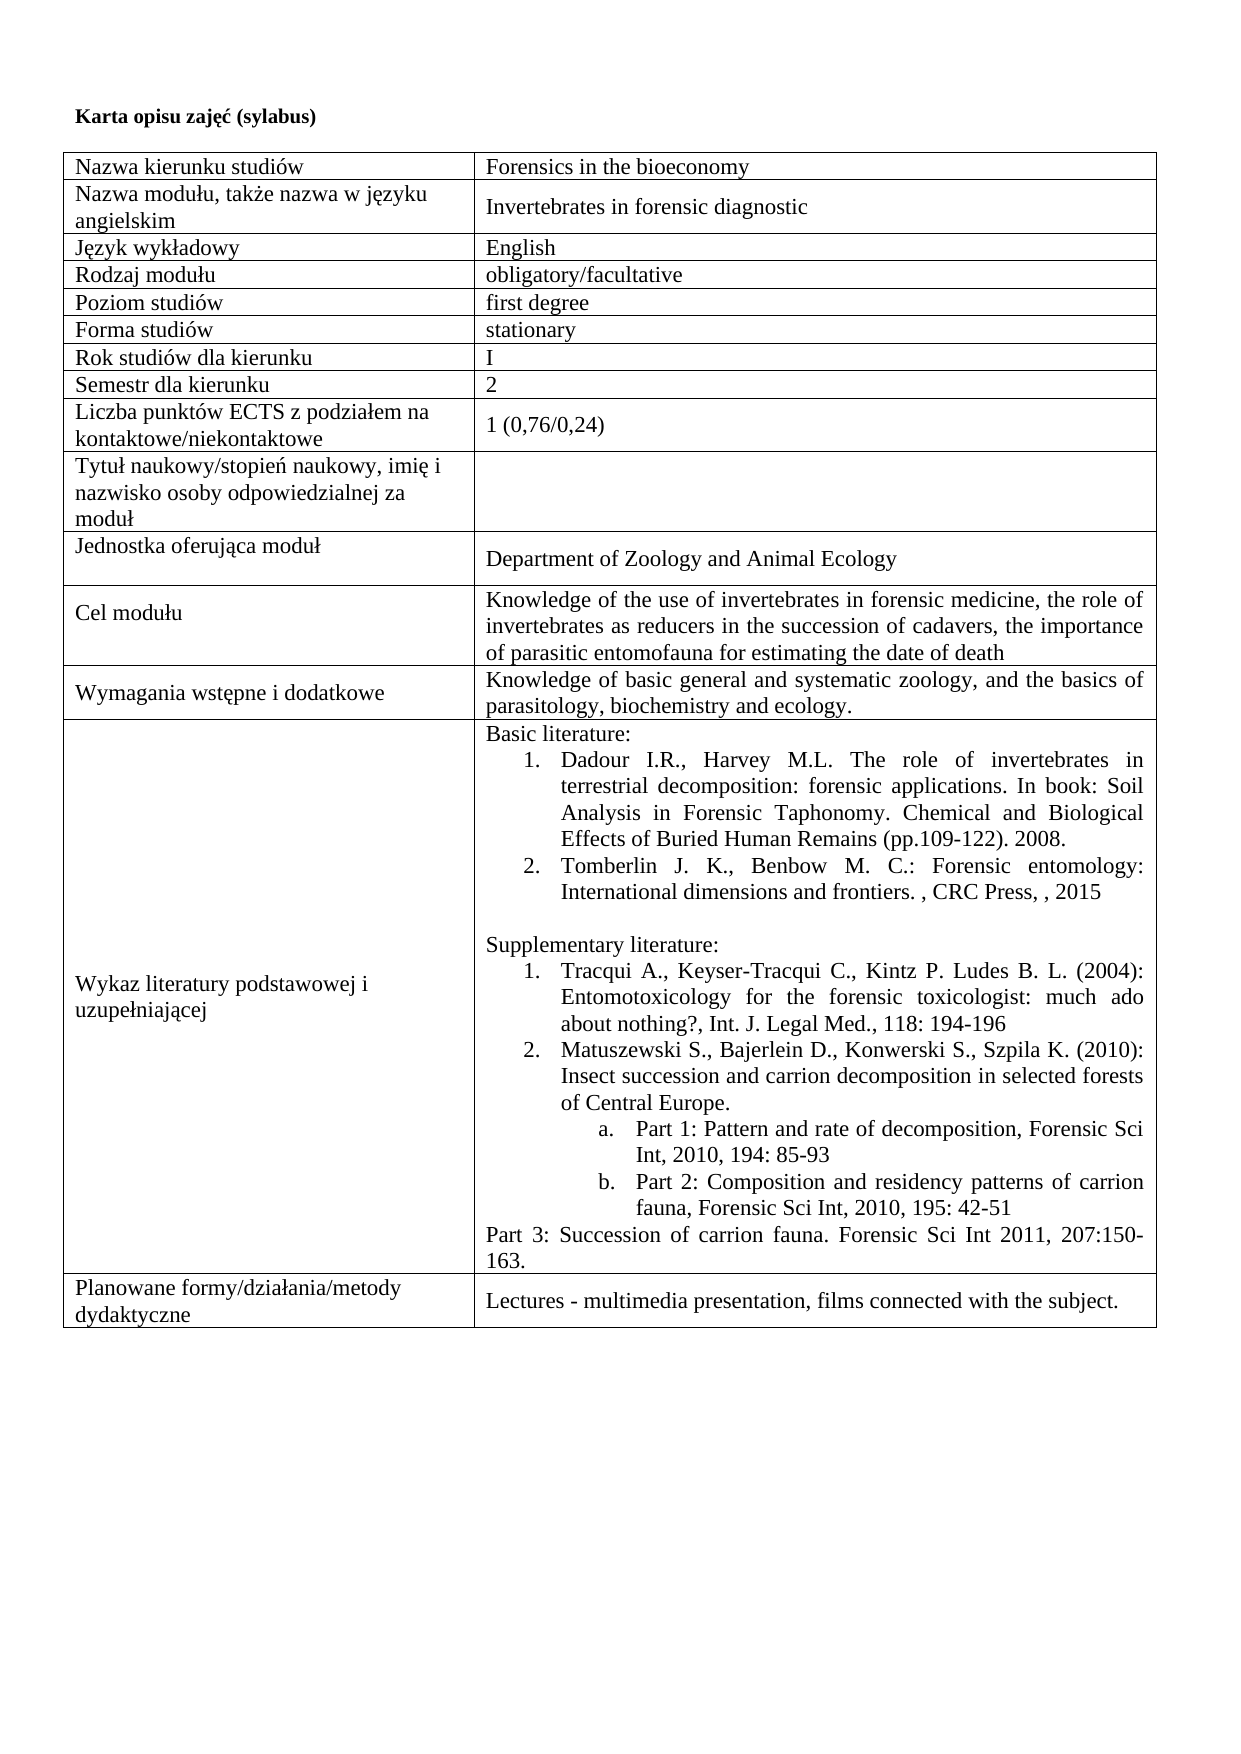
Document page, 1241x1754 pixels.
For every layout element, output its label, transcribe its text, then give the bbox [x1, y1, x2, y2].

table_cell stationary [475, 316, 1156, 343]
table_cell English [475, 234, 1156, 260]
table_cell Jednostka oferująca moduł [64, 532, 474, 585]
table_cell Knowledge of basic general and systematic zoology, and the basics of parasitology, biochemistry and ecology. [475, 666, 1156, 719]
table_cell first degree [475, 289, 1156, 315]
table_cell Semestr dla kierunku [64, 371, 474, 397]
table_cell I [475, 344, 1156, 370]
table_cell Planowane formy/działania/metody dydaktyczne [64, 1274, 474, 1327]
table_cell Wymagania wstępne i dodatkowe [64, 666, 474, 719]
table_cell Basic literature: Dadour I.R., Harvey M.L. The role of invertebrates in terrestrial decomposition: forensic applications. In book: Soil Analysis in Forensic Taphonomy. Chemical and Biological Effects of Buried Human Remains (pp.109-122). 2008. Tomberlin J. K., Benbow M. C.: Forensic entomology: International dimensions and frontiers. , CRC Press, , 2015 Supplementary literature: Tracqui A., Keyser-Tracqui C., Kintz P. Ludes B. L. (2004): Entomotoxicology for the forensic toxicologist: much ado about nothing?, Int. J. Legal Med., 118: 194-196 Matuszewski S., Bajerlein D., Konwerski S., Szpila K. (2010): Insect succession and carrion decomposition in selected forests of Central Europe. Part 1: Pattern and rate of decomposition, Forensic Sci Int, 2010, 194: 85-93 Part 2: Composition and residency patterns of carrion fauna, Forensic Sci Int, 2010, 195: 42-51 Part 3: Succession of carrion fauna. Forensic Sci Int 2011, 207:150-163. [475, 720, 1156, 1273]
table_cell Forma studiów [64, 316, 474, 343]
table_cell Lectures - multimedia presentation, films connected with the subject. [475, 1274, 1156, 1327]
table_cell obligatory/facultative [475, 261, 1156, 288]
text Karta opisu zajęć (sylabus) [75, 104, 1165, 128]
table_cell Cel modułu [64, 586, 474, 665]
table_header Nazwa kierunku studiów [64, 153, 474, 179]
table_header Forensics in the bioeconomy [475, 153, 1156, 179]
table_cell Knowledge of the use of invertebrates in forensic medicine, the role of invertebrates as reducers in the succession of cadavers, the importance of parasitic entomofauna for estimating the date of death [475, 586, 1156, 665]
table_cell Język wykładowy [64, 234, 474, 260]
table_cell Liczba punktów ECTS z podziałem na kontaktowe/niekontaktowe [64, 399, 474, 451]
table_cell [475, 452, 1156, 531]
table_cell 1 (0,76/0,24) [475, 399, 1156, 451]
table_cell Invertebrates in forensic diagnostic [475, 180, 1156, 233]
table_cell Poziom studiów [64, 289, 474, 315]
table_cell Tytuł naukowy/stopień naukowy, imię i nazwisko osoby odpowiedzialnej za moduł [64, 452, 474, 531]
table_cell Nazwa modułu, także nazwa w języku angielskim [64, 180, 474, 233]
table_cell Wykaz literatury podstawowej i uzupełniającej [64, 720, 474, 1273]
table_cell 2 [475, 371, 1156, 397]
table_cell Rok studiów dla kierunku [64, 344, 474, 370]
table_cell Rodzaj modułu [64, 261, 474, 288]
table_cell Department of Zoology and Animal Ecology [475, 532, 1156, 585]
